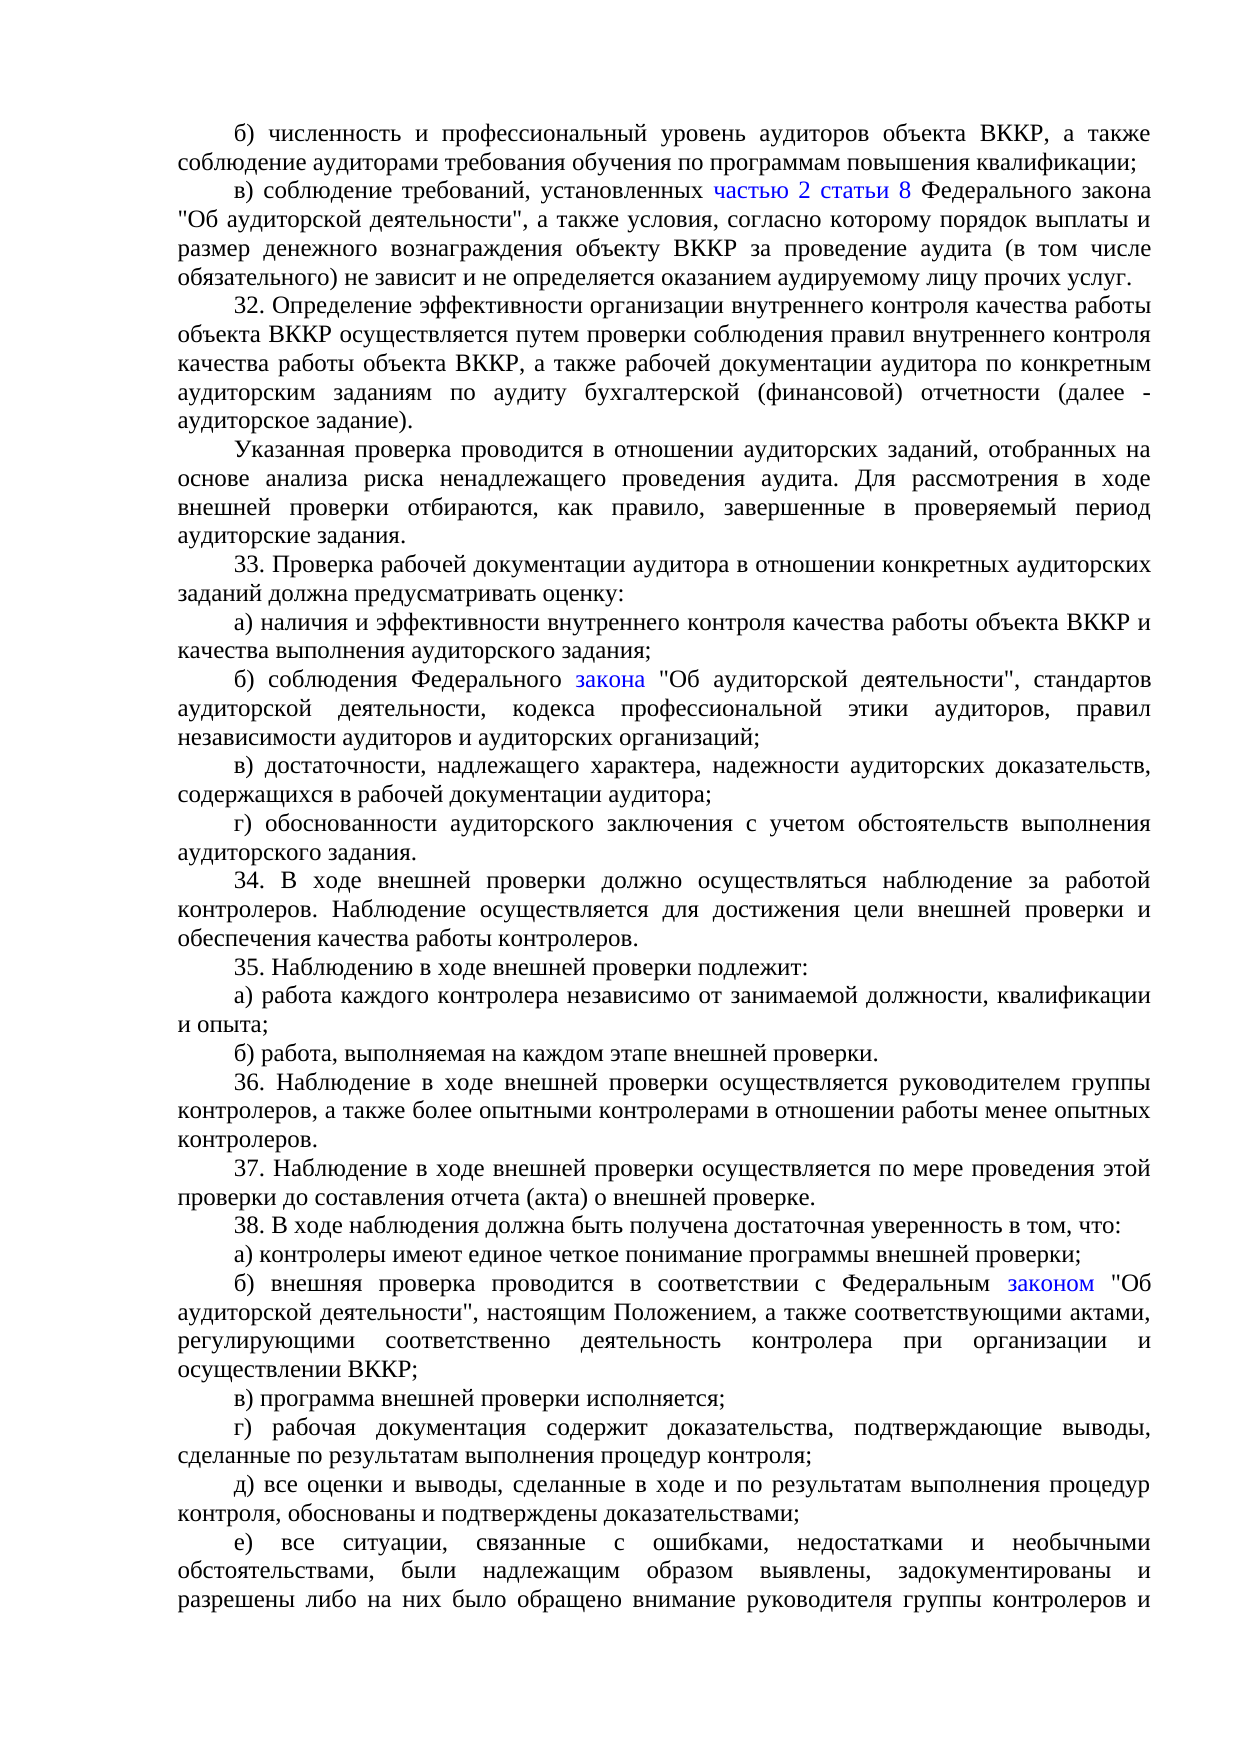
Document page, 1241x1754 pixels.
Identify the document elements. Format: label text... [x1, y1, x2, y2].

text б) численность и профессиональный уровень аудиторов объекта ВККР, а также соблюдение аудиторами требования обучения по программам повышения квалификации; [177, 118, 1152, 176]
text 38. В ходе наблюдения должна быть получена достаточная уверенность в том, что: [177, 1211, 1152, 1239]
text 33. Проверка рабочей документации аудитора в отношении конкретных аудиторских заданий должна предусматривать оценку: [177, 549, 1152, 607]
text 36. Наблюдение в ходе внешней проверки осуществляется руководителем группы контролеров, а также более опытными контролерами в отношении работы менее опытных контролеров. [177, 1067, 1152, 1153]
text г) обоснованности аудиторского заключения с учетом обстоятельств выполнения аудиторского задания. [177, 808, 1152, 866]
text а) наличия и эффективности внутреннего контроля качества работы объекта ВККР и качества выполнения аудиторского задания; [177, 607, 1152, 664]
text 35. Наблюдению в ходе внешней проверки подлежит: [177, 952, 1152, 981]
text б) работа, выполняемая на каждом этапе внешней проверки. [177, 1038, 1152, 1067]
text 34. В ходе внешней проверки должно осуществляться наблюдение за работой контролеров. Наблюдение осуществляется для достижения цели внешней проверки и обеспечения качества работы контролеров. [177, 866, 1152, 952]
text а) контролеры имеют единое четкое понимание программы внешней проверки; [177, 1239, 1152, 1268]
text Указанная проверка проводится в отношении аудиторских заданий, отобранных на основе анализа риска ненадлежащего проведения аудита. Для рассмотрения в ходе внешней проверки отбираются, как правило, завершенные в проверяемый период аудиторские задания. [177, 434, 1152, 549]
text г) рабочая документация содержит доказательства, подтверждающие выводы, сделанные по результатам выполнения процедур контроля; [177, 1412, 1152, 1469]
text в) соблюдение требований, установленных частью 2 статьи 8 Федерального закона "Об аудиторской деятельности", а также условия, согласно которому порядок выплаты и размер денежного вознаграждения объекту ВККР за проведение аудита (в том числе обязательного) не зависит и не определяется оказанием аудируемому лицу прочих услуг. [177, 176, 1152, 291]
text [177, 1527, 1152, 1613]
text в) программа внешней проверки исполняется; [177, 1383, 1152, 1412]
text 32. Определение эффективности организации внутреннего контроля качества работы объекта ВККР осуществляется путем проверки соблюдения правил внутреннего контроля качества работы объекта ВККР, а также рабочей документации аудитора по конкретным аудиторским заданиям по аудиту бухгалтерской (финансовой) отчетности (далее - аудиторское задание). [177, 291, 1152, 434]
text в) достаточности, надлежащего характера, надежности аудиторских доказательств, содержащихся в рабочей документации аудитора; [177, 751, 1152, 808]
text 37. Наблюдение в ходе внешней проверки осуществляется по мере проведения этой проверки до составления отчета (акта) о внешней проверке. [177, 1153, 1152, 1211]
text а) работа каждого контролера независимо от занимаемой должности, квалификации и опыта; [177, 981, 1152, 1038]
text д) все оценки и выводы, сделанные в ходе и по результатам выполнения процедур контроля, обоснованы и подтверждены доказательствами; [177, 1469, 1152, 1527]
text б) соблюдения Федерального закона "Об аудиторской деятельности", стандартов аудиторской деятельности, кодекса профессиональной этики аудиторов, правил независимости аудиторов и аудиторских организаций; [177, 664, 1152, 751]
text б) внешняя проверка проводится в соответствии с Федеральным законом "Об аудиторской деятельности", настоящим Положением, а также соответствующими актами, регулирующими соответственно деятельность контролера при организации и осуществлении ВККР; [177, 1268, 1152, 1383]
